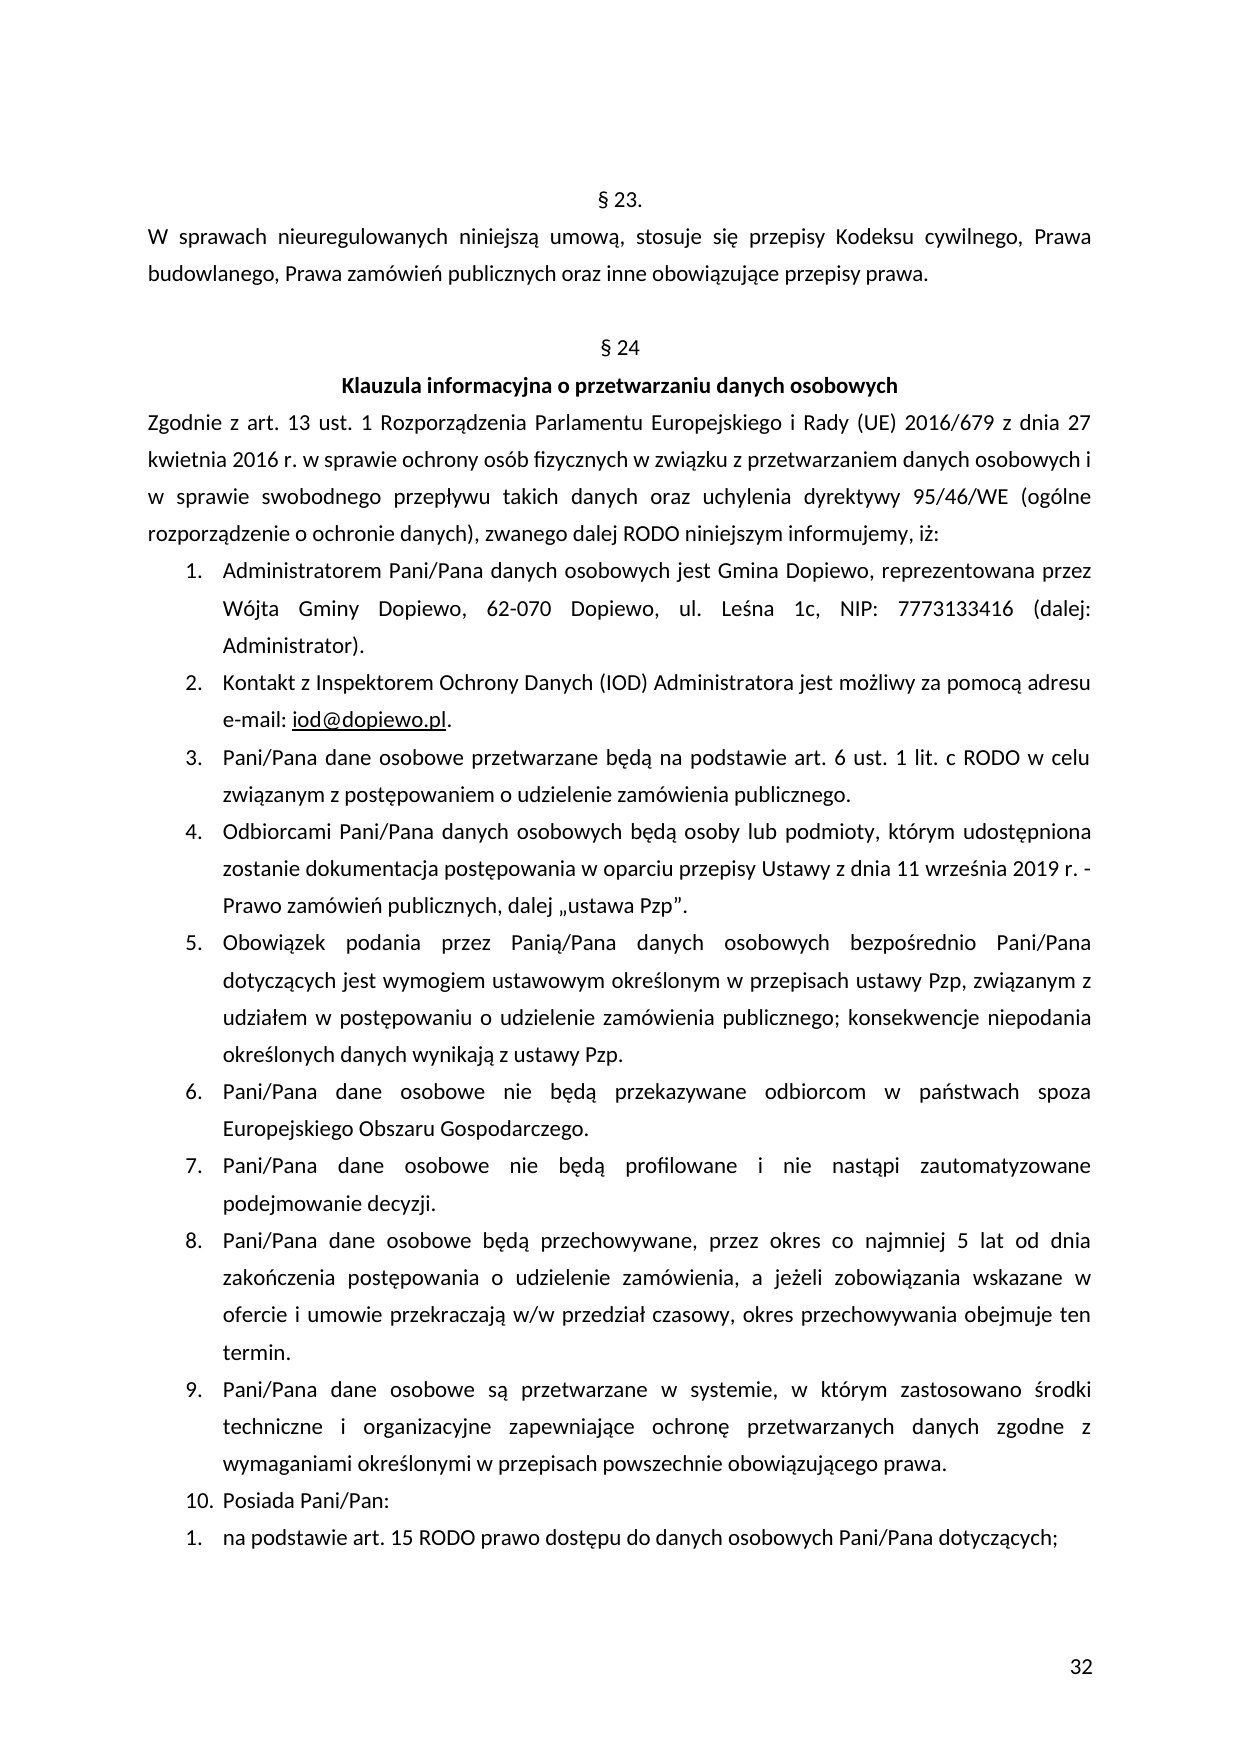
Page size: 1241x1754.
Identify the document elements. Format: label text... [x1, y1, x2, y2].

list Odbiorcami Pani/Pana danych osobowych będą osoby lub podmioty, którym udostępniona zostanie dokumentacja postępowania w oparciu przepisy Ustawy z dnia 11 września 2019 r. - Prawo zamówień publicznych, dalej „ustawa Pzp”. [185, 817, 1093, 919]
list na podstawie art. 15 RODO prawo dostępu do danych osobowych Pani/Pana dotyczących; [185, 1523, 1093, 1552]
list Obowiązek podania przez Panią/Pana danych osobowych bezpośrednio Pani/Pana dotyczących jest wymogiem ustawowym określonym w przepisach ustawy Pzp, związanym z udziałem w postępowaniu o udzielenie zamówienia publicznego; konsekwencje niepodania określonych danych wynikają z ustawy Pzp. [185, 928, 1093, 1068]
list Pani/Pana dane osobowe są przetwarzane w systemie, w którym zastosowano środki techniczne i organizacyjne zapewniające ochronę przetwarzanych danych zgodne z wymaganiami określonymi w przepisach powszechnie obowiązującego prawa. [185, 1375, 1093, 1477]
list Pani/Pana dane osobowe nie będą profilowane i nie nastąpi zautomatyzowane podejmowanie decyzji. [185, 1152, 1093, 1217]
text § 23. [148, 185, 1093, 213]
text Zgodnie z art. 13 ust. 1 Rozporządzenia Parlamentu Europejskiego i Rady (UE) 2016/679 z dnia 27 kwietnia 2016 r. w sprawie ochrony osób fizycznych w związku z przetwarzaniem danych osobowych i w sprawie swobodnego przepływu takich danych oraz uchylenia dyrektywy 95/46/WE (ogólne rozporządzenie o ochronie danych), zwanego dalej RODO niniejszym informujemy, iż: [148, 408, 1093, 547]
text Klauzula informacyjna o przetwarzaniu danych osobowych [148, 371, 1093, 399]
text § 24 [148, 333, 1093, 362]
text W sprawach nieuregulowanych niniejszą umową, stosuje się przepisy Kodeksu cywilnego, Prawa budowlanego, Prawa zamówień publicznych oraz inne obowiązujące przepisy prawa. [148, 222, 1093, 287]
list Pani/Pana dane osobowe przetwarzane będą na podstawie art. 6 ust. 1 lit. c RODO w celu związanym z postępowaniem o udzielenie zamówienia publicznego. [185, 743, 1093, 808]
list Pani/Pana dane osobowe będą przechowywane, przez okres co najmniej 5 lat od dnia zakończenia postępowania o udzielenie zamówienia, a jeżeli zobowiązania wskazane w ofercie i umowie przekraczają w/w przedział czasowy, okres przechowywania obejmuje ten termin. [185, 1226, 1093, 1366]
list Kontakt z Inspektorem Ochrony Danych (IOD) Administratora jest możliwy za pomocą adresu e-mail: iod@dopiewo.pl. [185, 668, 1093, 733]
list Posiada Pani/Pan: [185, 1486, 1093, 1514]
list Administratorem Pani/Pana danych osobowych jest Gmina Dopiewo, reprezentowana przez Wójta Gminy Dopiewo, 62-070 Dopiewo, ul. Leśna 1c, NIP: 7773133416 (dalej: Administrator). [185, 557, 1093, 659]
list Pani/Pana dane osobowe nie będą przekazywane odbiorcom w państwach spoza Europejskiego Obszaru Gospodarczego. [185, 1077, 1093, 1142]
